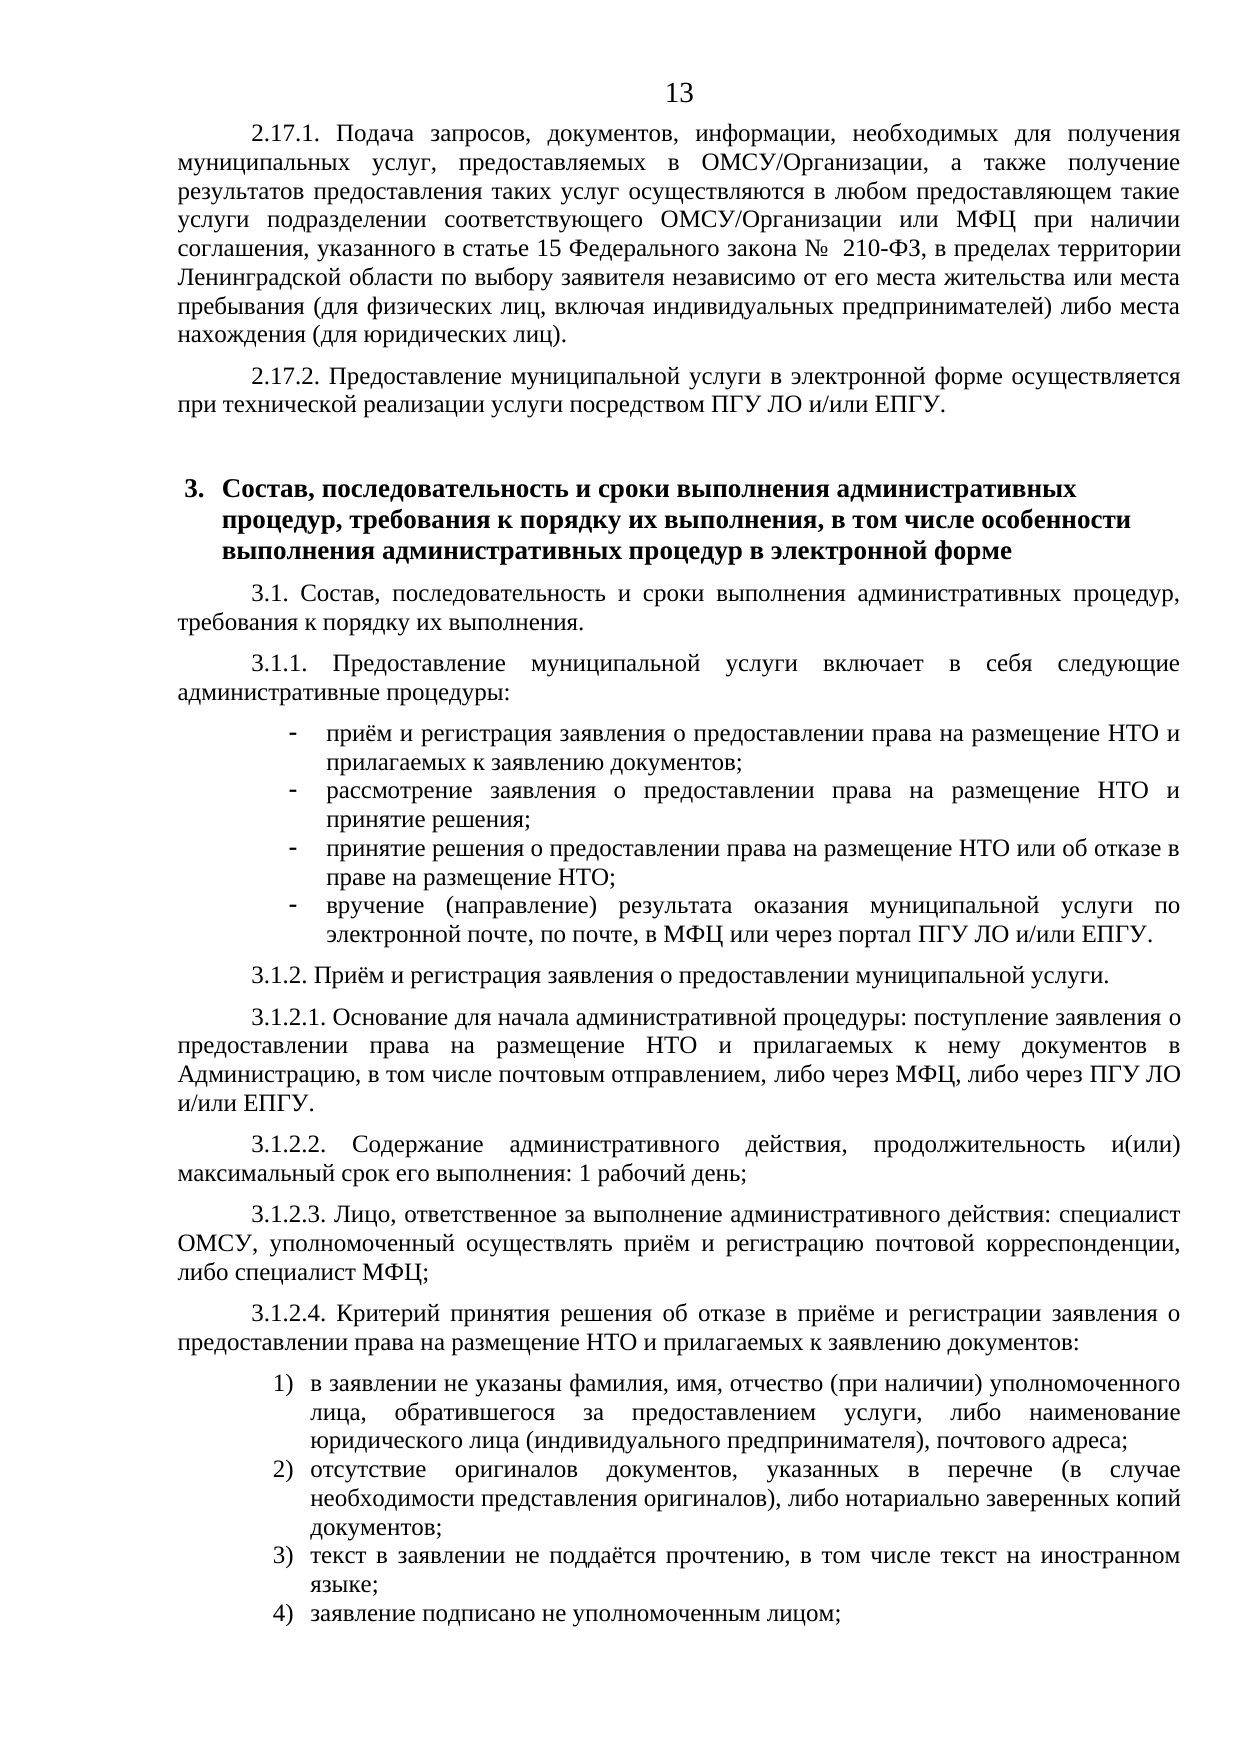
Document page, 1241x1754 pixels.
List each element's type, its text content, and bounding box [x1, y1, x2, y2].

text 3.1.2.2. Содержание административного действия, продолжительность и(или) максимальный срок его выполнения: 1 рабочий день; [177, 1129, 1181, 1187]
list в заявлении не указаны фамилия, имя, отчество (при наличии) уполномоченного лица, обратившегося за предоставлением услуги, либо наименование юридического лица (индивидуального предпринимателя), почтового адреса; [273, 1368, 1181, 1454]
text 2.17.2. Предоставление муниципальной услуги в электронной форме осуществляется при технической реализации услуги посредством ПГУ ЛО и/или ЕПГУ. [177, 361, 1181, 418]
list рассмотрение заявления о предоставлении права на размещение НТО и принятие решения; [288, 775, 1181, 833]
list Состав, последовательность и сроки выполнения административных процедур, требования к порядку их выполнения, в том числе особенности выполнения административных процедур в электронной форме [184, 472, 1181, 565]
text 3.1.2.4. Критерий принятия решения об отказе в приёме и регистрации заявления о предоставлении права на размещение НТО и прилагаемых к заявлению документов: [177, 1298, 1181, 1355]
text 3.1.2. Приём и регистрация заявления о предоставлении муниципальной услуги. [177, 960, 1181, 989]
text 3.1.1. Предоставление муниципальной услуги включает в себя следующие административные процедуры: [177, 648, 1181, 705]
text 2.17.1. Подача запросов, документов, информации, необходимых для получения муниципальных услуг, предоставляемых в ОМСУ/Организации, а также получение результатов предоставления таких услуг осуществляются в любом предоставляющем такие услуги подразделении соответствующего ОМСУ/Организации или МФЦ при наличии соглашения, указанного в статье 15 Федерального закона № 210-ФЗ, в пределах территории Ленинградской области по выбору заявителя независимо от его места жительства или места пребывания (для физических лиц, включая индивидуальных предпринимателей) либо места нахождения (для юридических лиц). [177, 118, 1181, 348]
list заявление подписано не уполномоченным лицом; [273, 1598, 1181, 1627]
text 3.1.2.1. Основание для начала административной процедуры: поступление заявления о предоставлении права на размещение НТО и прилагаемых к нему документов в Администрацию, в том числе почтовым отправлением, либо через МФЦ, либо через ПГУ ЛО и/или ЕПГУ. [177, 1002, 1181, 1117]
list текст в заявлении не поддаётся прочтению, в том числе текст на иностранном языке; [273, 1540, 1181, 1598]
list приём и регистрация заявления о предоставлении права на размещение НТО и прилагаемых к заявлению документов; [288, 718, 1181, 775]
list отсутствие оригиналов документов, указанных в перечне (в случае необходимости представления оригиналов), либо нотариально заверенных копий документов; [273, 1454, 1181, 1540]
list вручение (направление) результата оказания муниципальной услуги по электронной почте, по почте, в МФЦ или через портал ПГУ ЛО и/или ЕПГУ. [288, 890, 1181, 948]
text 3.1.2.3. Лицо, ответственное за выполнение административного действия: специалист ОМСУ, уполномоченный осуществлять приём и регистрацию почтовой корреспонденции, либо специалист МФЦ; [177, 1199, 1181, 1285]
text 3.1. Состав, последовательность и сроки выполнения административных процедур, требования к порядку их выполнения. [177, 578, 1181, 635]
list принятие решения о предоставлении права на размещение НТО или об отказе в праве на размещение НТО; [288, 833, 1181, 890]
